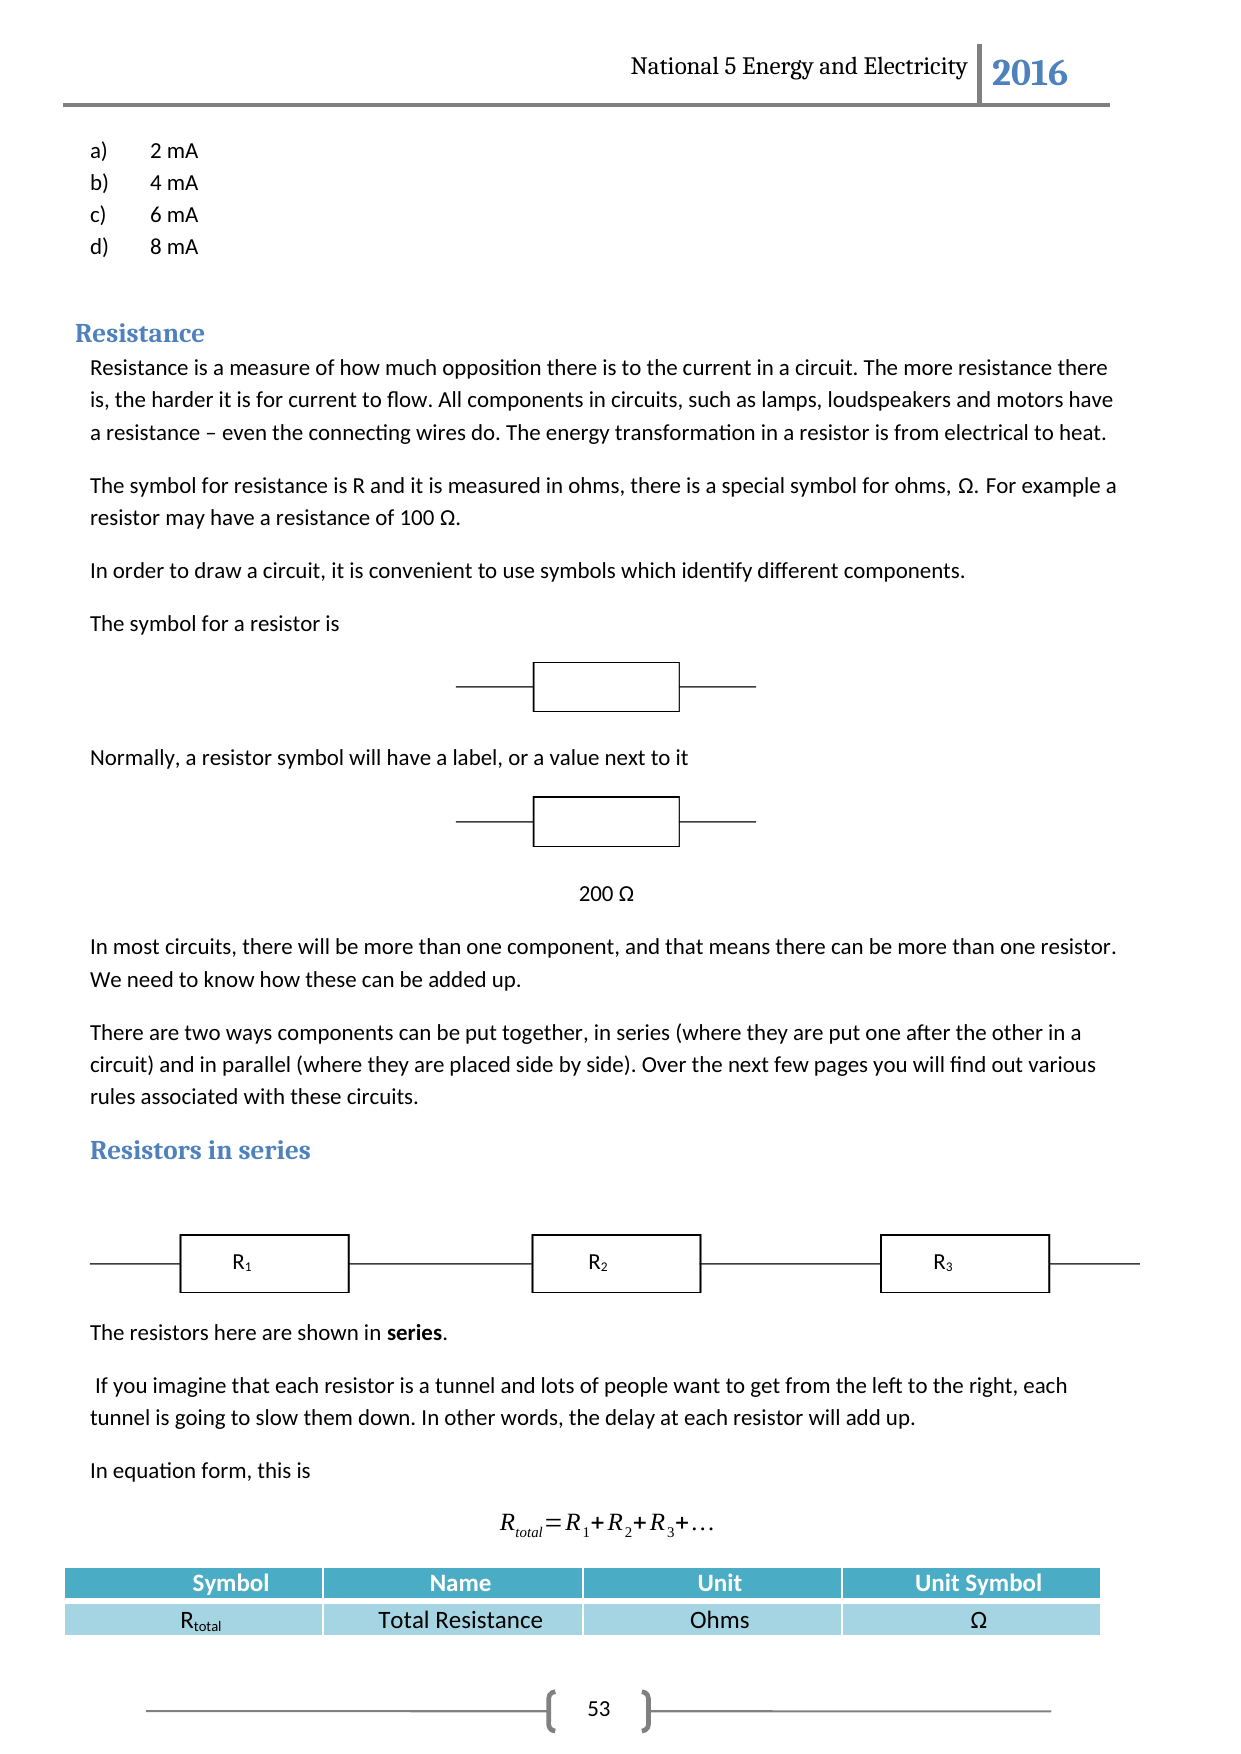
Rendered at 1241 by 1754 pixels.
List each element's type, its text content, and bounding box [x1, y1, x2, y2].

text There are two ways components can be put together, in series (where they are put one after the other in a circuit) and in parallel (where they are placed side by side). Over the next few pages you will find out various rules associated with these circuits. [90, 1018, 1122, 1110]
list 8 mA [90, 232, 1122, 293]
picture [455, 662, 757, 712]
table_header Symbol [65, 1568, 322, 1598]
text The resistors here are shown in series. [90, 1318, 1122, 1346]
table_header Name [324, 1568, 582, 1598]
text The symbol for resistance is R and it is measured in ohms, there is a special symbol for ohms, Ω. For example a resistor may have a resistance of 100 Ω. [90, 471, 1122, 531]
text If you imagine that each resistor is a tunnel and lots of people want to get from the left to the right, each tunnel is going to slow them down. In other words, the delay at each resistor will add up. [90, 1371, 1122, 1431]
table_cell Total Resistance [324, 1604, 582, 1635]
list 2 mA [90, 136, 1122, 164]
table_cell Rtotal [65, 1604, 322, 1635]
subtitle Resistors in series [90, 1135, 1122, 1166]
text In order to draw a circuit, it is convenient to use symbols which identify different components. [90, 556, 1122, 584]
list 4 mA [90, 168, 1122, 196]
text Normally, a resistor symbol will have a label, or a value next to it [90, 743, 1122, 772]
text Resistance is a measure of how much opposition there is to the current in a circuit. The more resistance there is, the harder it is for current to flow. All components in circuits, such as lamps, loudspeakers and motors have a resistance – even the connecting wires do. The energy transformation in a resistor is from electrical to heat. [90, 353, 1122, 446]
text In most circuits, there will be more than one component, and that means there can be more than one resistor. We need to know how these can be added up. [90, 932, 1122, 993]
table_header Unit Symbol [843, 1568, 1100, 1598]
table_cell Ω [843, 1604, 1100, 1635]
subtitle Resistance [75, 318, 1122, 349]
table_header Unit [584, 1568, 841, 1598]
picture [455, 796, 757, 847]
text In equation form, this is [90, 1456, 1122, 1484]
picture [89, 1234, 1140, 1293]
text 200 Ω [90, 879, 1122, 907]
list 6 mA [90, 200, 1122, 228]
table_cell Ohms [584, 1604, 841, 1635]
text The symbol for a resistor is [90, 609, 1122, 637]
